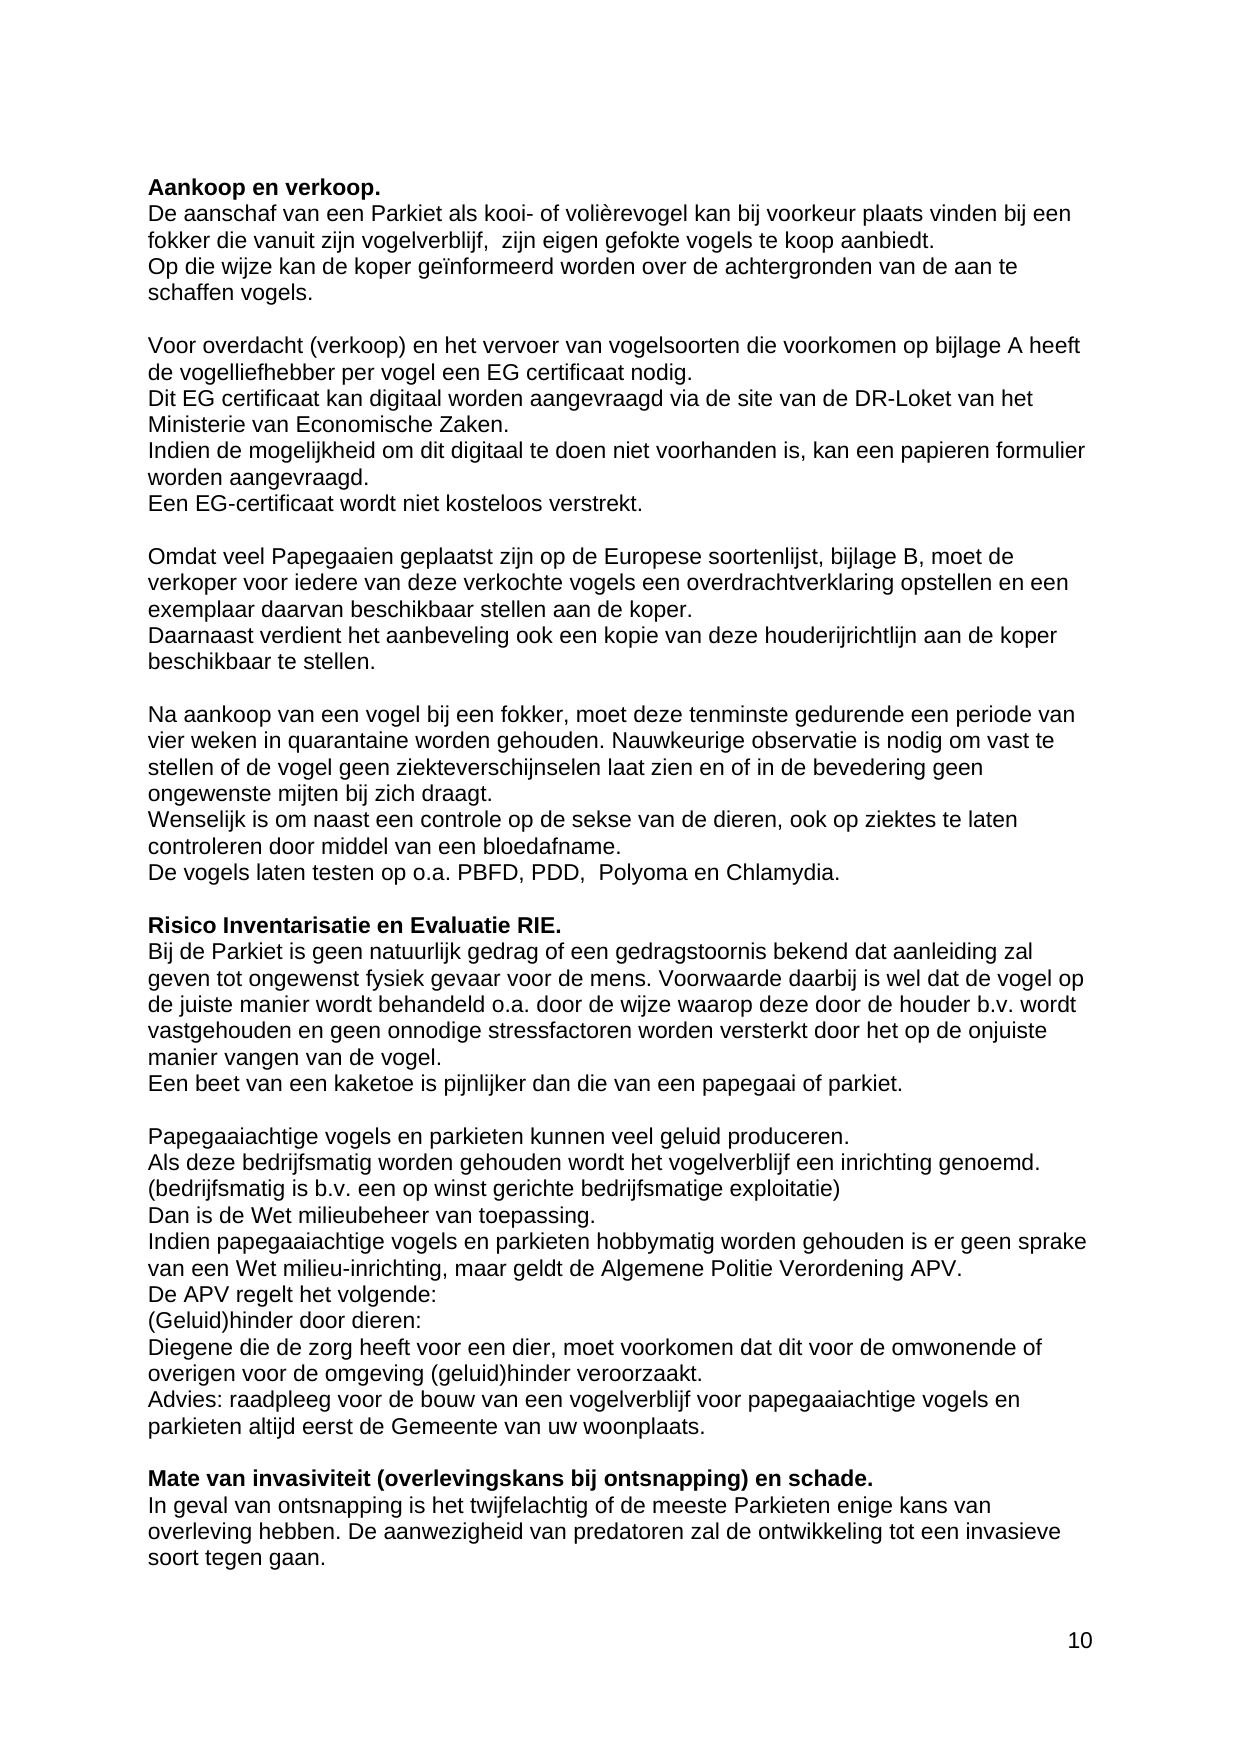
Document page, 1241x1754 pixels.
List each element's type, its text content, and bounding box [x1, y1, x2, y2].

text Dan is de Wet milieubeheer van toepassing. [148, 1202, 1093, 1228]
text Dit EG certificaat kan digitaal worden aangevraagd via de site van de DR-Loket van het Ministerie van Economische Zaken. [148, 385, 1093, 437]
text Wenselijk is om naast een controle op de sekse van de dieren, ook op ziektes te laten controleren door middel van een bloedafname. [148, 806, 1093, 859]
text Omdat veel Papegaaien geplaatst zijn op de Europese soortenlijst, bijlage B, moet de verkoper voor iedere van deze verkochte vogels een overdrachtverklaring opstellen en een exemplaar daarvan beschikbaar stellen aan de koper. [148, 543, 1093, 622]
text Risico Inventarisatie en Evaluatie RIE. [148, 912, 1093, 938]
text Indien de mogelijkheid om dit digitaal te doen niet voorhanden is, kan een papieren formulier worden aangevraagd. [148, 437, 1093, 490]
text Na aankoop van een vogel bij een fokker, moet deze tenminste gedurende een periode van vier weken in quarantaine worden gehouden. Nauwkeurige observatie is nodig om vast te stellen of de vogel geen ziekteverschijnselen laat zien en of in de bevedering geen ongewenste mijten bij zich draagt. [148, 701, 1093, 806]
text (Geluid)hinder door dieren: [148, 1307, 1093, 1333]
text De aanschaf van een Parkiet als kooi- of volièrevogel kan bij voorkeur plaats vinden bij een fokker die vanuit zijn vogelverblijf, zijn eigen gefokte vogels te koop aanbiedt. [148, 200, 1093, 253]
text Diegene die de zorg heeft voor een dier, moet voorkomen dat dit voor de omwonende of overigen voor de omgeving (geluid)hinder veroorzaakt. [148, 1333, 1093, 1386]
text Mate van invasiviteit (overlevingskans bij ontsnapping) en schade. [148, 1465, 1093, 1492]
text Indien papegaaiachtige vogels en parkieten hobbymatig worden gehouden is er geen sprake van een Wet milieu-inrichting, maar geldt de Algemene Politie Verordening APV. [148, 1228, 1093, 1281]
text In geval van ontsnapping is het twijfelachtig of de meeste Parkieten enige kans van overleving hebben. De aanwezigheid van predatoren zal de ontwikkeling tot een invasieve soort tegen gaan. [148, 1492, 1093, 1571]
text De APV regelt het volgende: [148, 1281, 1093, 1307]
text De vogels laten testen op o.a. PBFD, PDD, Polyoma en Chlamydia. [148, 859, 1093, 886]
text Op die wijze kan de koper geïnformeerd worden over de achtergronden van de aan te schaffen vogels. [148, 253, 1093, 306]
text Papegaaiachtige vogels en parkieten kunnen veel geluid produceren. [148, 1123, 1093, 1149]
text Een EG-certificaat wordt niet kosteloos verstrekt. [148, 490, 1093, 517]
text Advies: raadpleeg voor de bouw van een vogelverblijf voor papegaaiachtige vogels en parkieten altijd eerst de Gemeente van uw woonplaats. [148, 1386, 1093, 1439]
text Voor overdacht (verkoop) en het vervoer van vogelsoorten die voorkomen op bijlage A heeft de vogelliefhebber per vogel een EG certificaat nodig. [148, 332, 1093, 385]
text Bij de Parkiet is geen natuurlijk gedrag of een gedragstoornis bekend dat aanleiding zal geven tot ongewenst fysiek gevaar voor de mens. Voorwaarde daarbij is wel dat de vogel op de juiste manier wordt behandeld o.a. door de wijze waarop deze door de houder b.v. wordt vastgehouden en geen onnodige stressfactoren worden versterkt door het op de onjuiste manier vangen van de vogel. [148, 938, 1093, 1070]
text (bedrijfsmatig is b.v. een op winst gerichte bedrijfsmatige exploitatie) [148, 1175, 1093, 1202]
text Een beet van een kaketoe is pijnlijker dan die van een papegaai of parkiet. [148, 1070, 1093, 1096]
text Daarnaast verdient het aanbeveling ook een kopie van deze houderijrichtlijn aan de koper beschikbaar te stellen. [148, 622, 1093, 675]
text Als deze bedrijfsmatig worden gehouden wordt het vogelverblijf een inrichting genoemd. [148, 1149, 1093, 1175]
text Aankoop en verkoop. [148, 174, 1093, 200]
